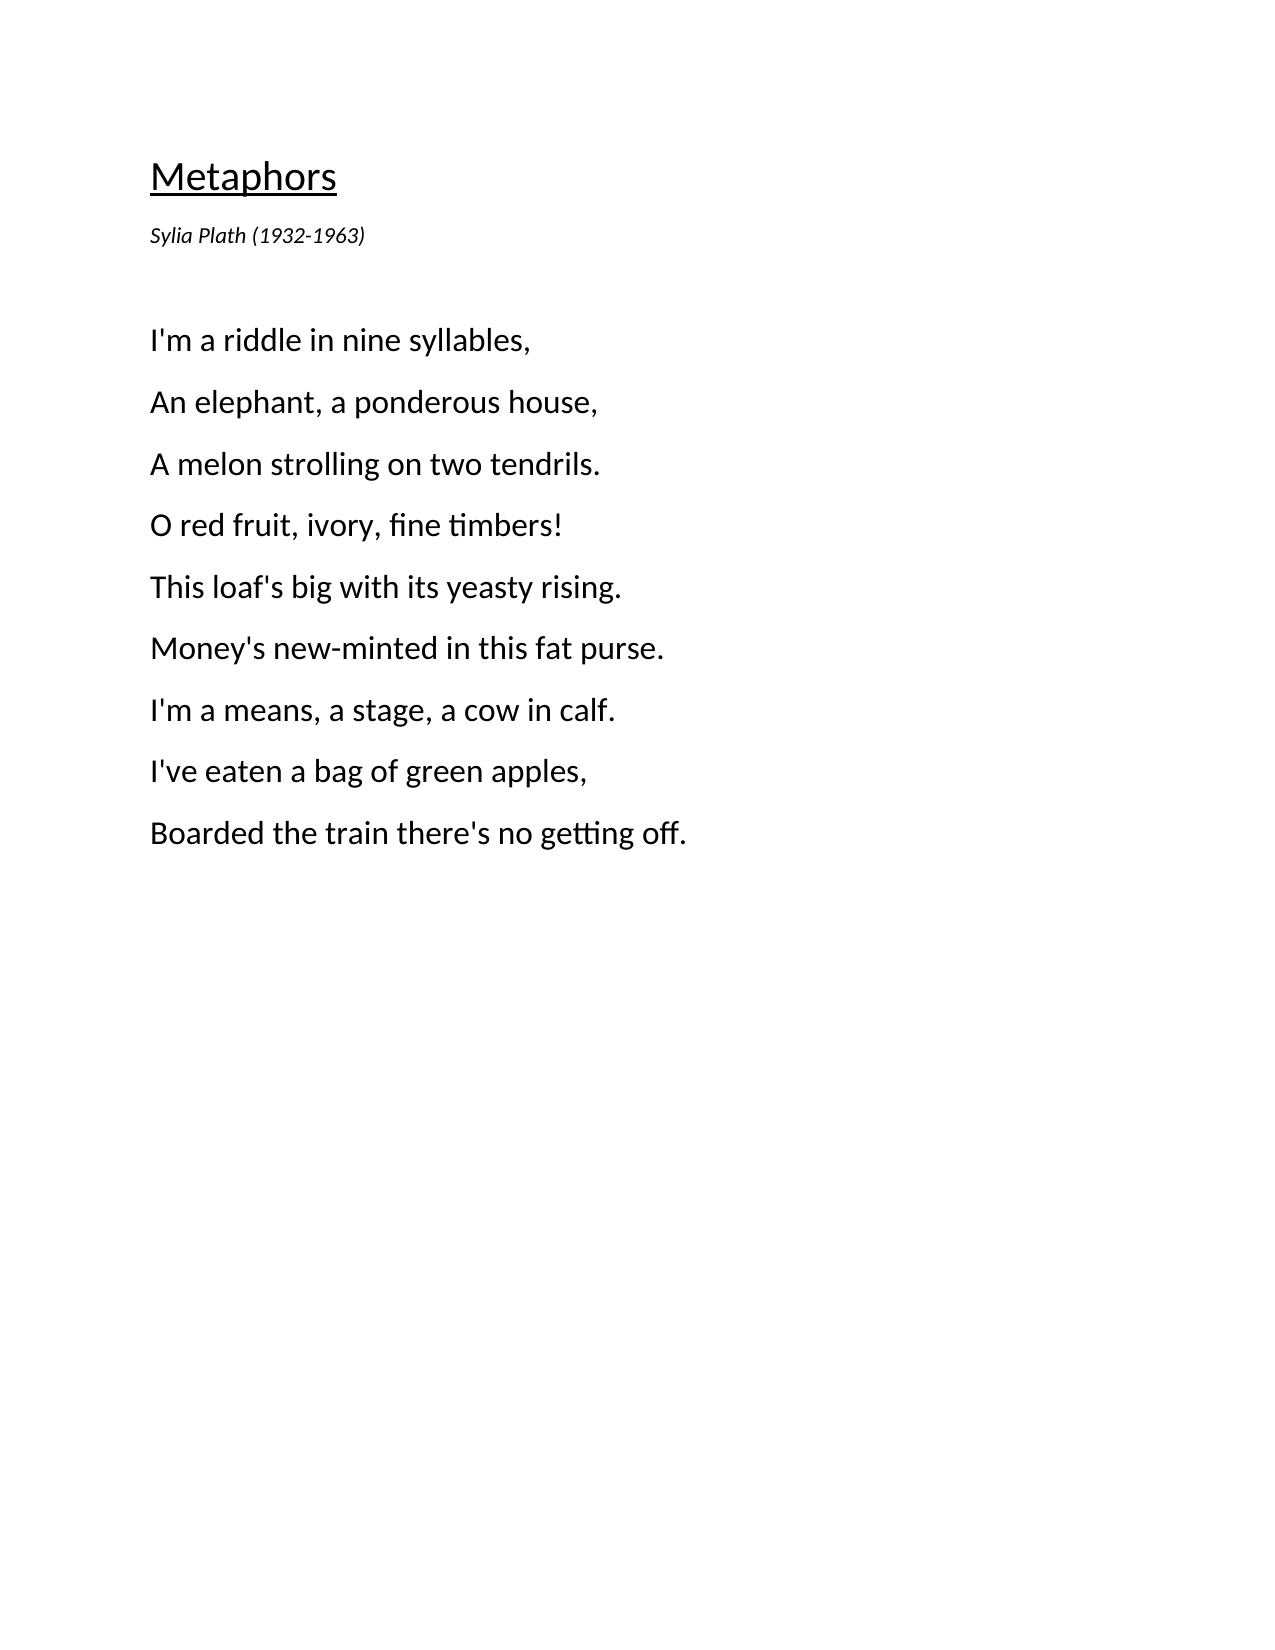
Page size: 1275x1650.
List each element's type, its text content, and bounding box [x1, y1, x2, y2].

text This loaf's big with its yeasty rising. [150, 566, 1125, 606]
text I'm a means, a stage, a cow in calf. [150, 689, 1125, 729]
text I've eaten a bag of green apples, [150, 750, 1125, 791]
text An elephant, a ponderous house, [150, 381, 1125, 422]
text Money's new-minted in this fat purse. [150, 627, 1125, 668]
text I'm a riddle in nine syllables, [150, 319, 1125, 360]
text Sylia Plath (1932-1963) [150, 222, 1125, 250]
text Boarded the train there's no getting off. [150, 812, 1125, 853]
text Metaphors [150, 150, 1125, 201]
text A melon strolling on two tendrils. [150, 442, 1125, 483]
text O red fruit, ivory, fine timbers! [150, 504, 1125, 545]
